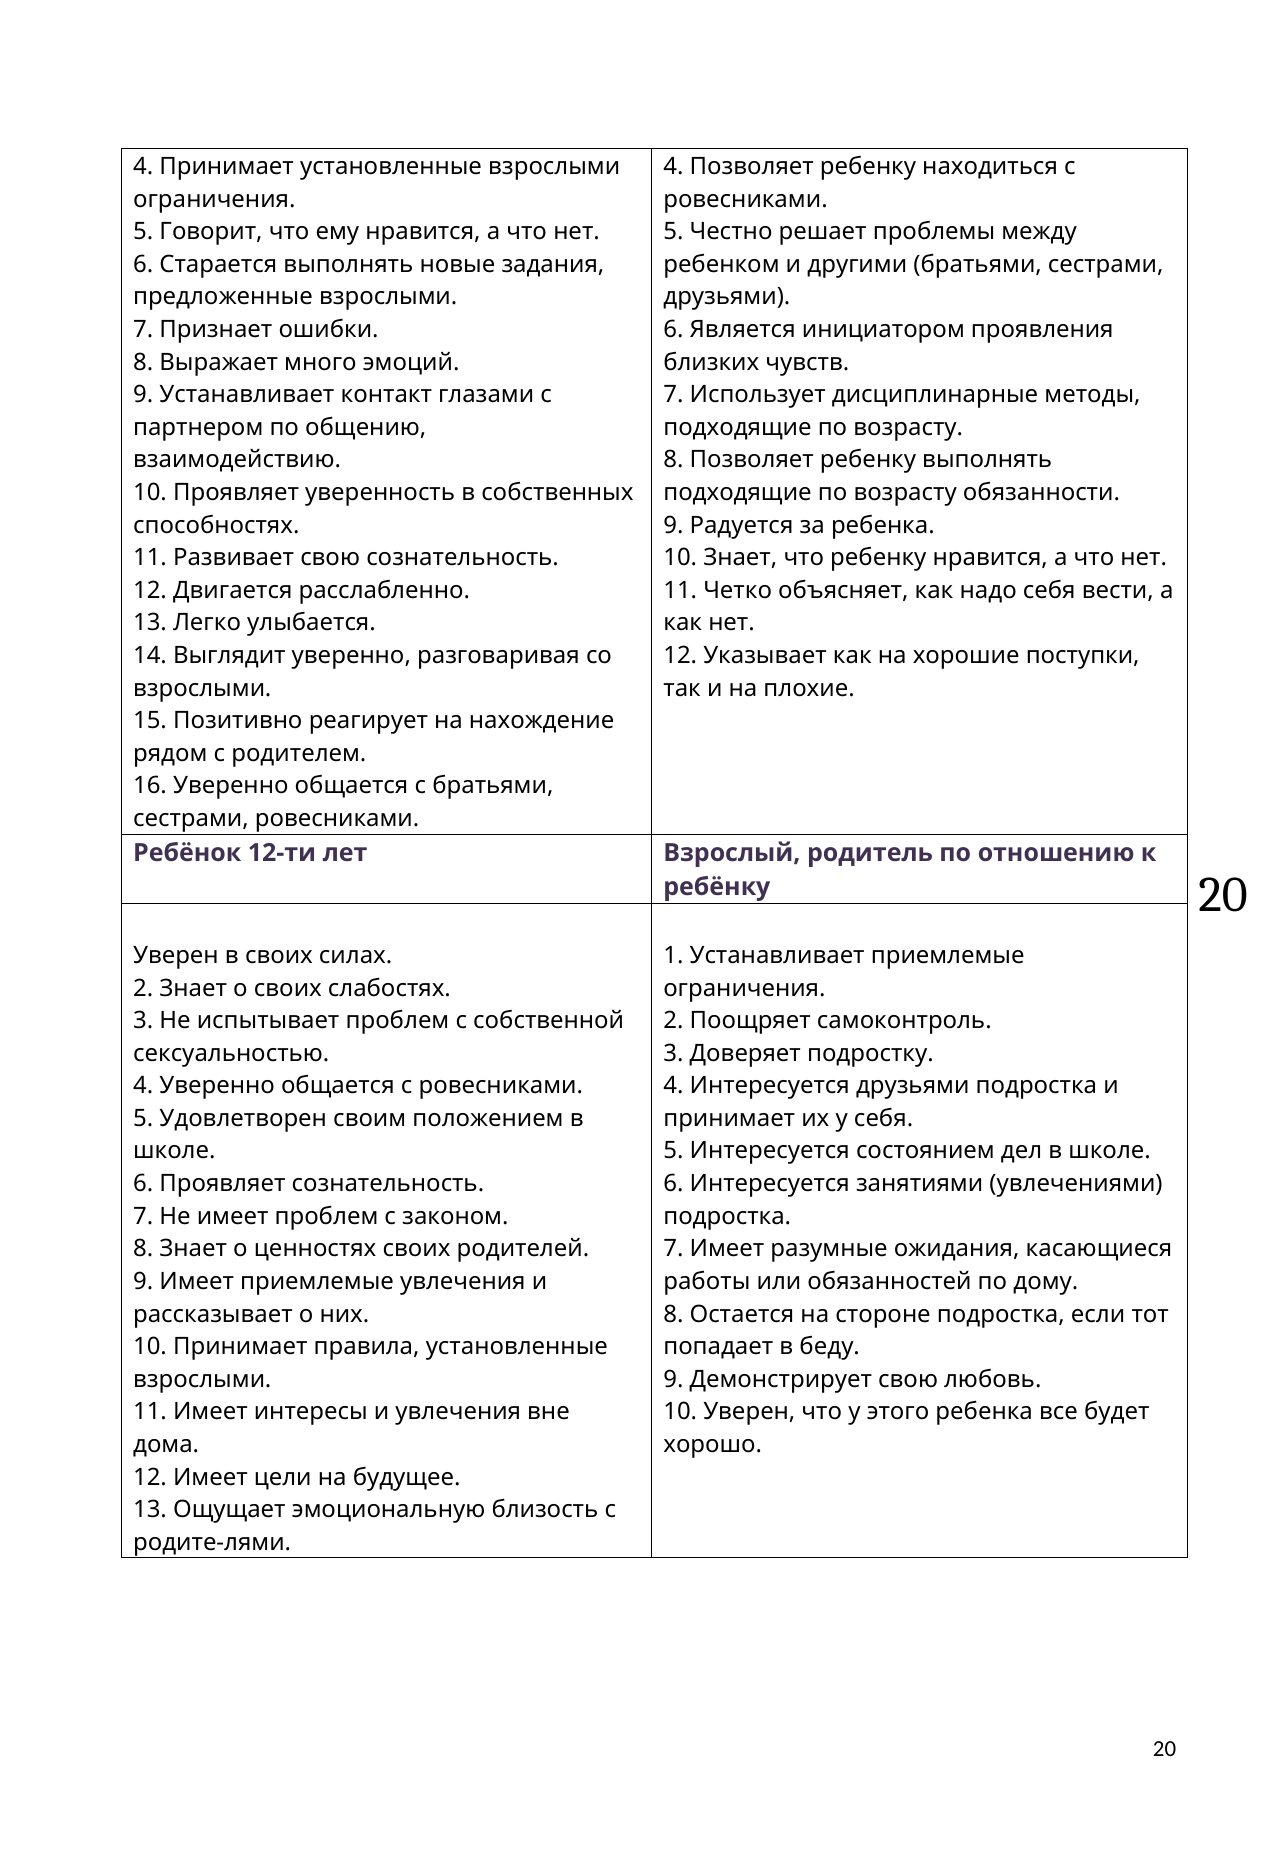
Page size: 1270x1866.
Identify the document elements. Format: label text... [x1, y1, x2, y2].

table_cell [122, 149, 651, 833]
table_cell Взрослый, родитель по отношению к ребёнку [652, 835, 1187, 903]
table_cell 1. Устанавливает приемлемые ограничения. 2. Поощряет самоконтроль. 3. Доверяет подростку. 4. Интересуется друзьями подростка и принимает их у себя. 5. Интересуется состоянием дел в школе. 6. Интересуется занятиями (увлечениями) подростка. 7. Имеет разумные ожидания, касающиеся работы или обязанностей по дому. 8. Остается на стороне подростка, если тот попадает в беду. 9. Демонстрирует свою любовь. 10. Уверен, что у этого ребенка все будет хорошо. [652, 904, 1187, 1557]
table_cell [652, 149, 1187, 833]
table_cell Ребёнок 12-ти лет [122, 835, 651, 903]
table_cell Уверен в своих силах. 2. Знает о своих слабостях. 3. Не испытывает проблем с собственной сексуальностью. 4. Уверенно общается с ровесниками. 5. Удовлетворен своим положением в школе. 6. Проявляет сознательность. 7. Не имеет проблем с законом. 8. Знает о ценностях своих родителей. 9. Имеет приемлемые увлечения и рассказывает о них. 10. Принимает правила, установленные взрослыми. 11. Имеет интересы и увлечения вне дома. 12. Имеет цели на будущее. 13. Ощущает эмоциональную близость с родите-лями. [122, 904, 651, 1557]
